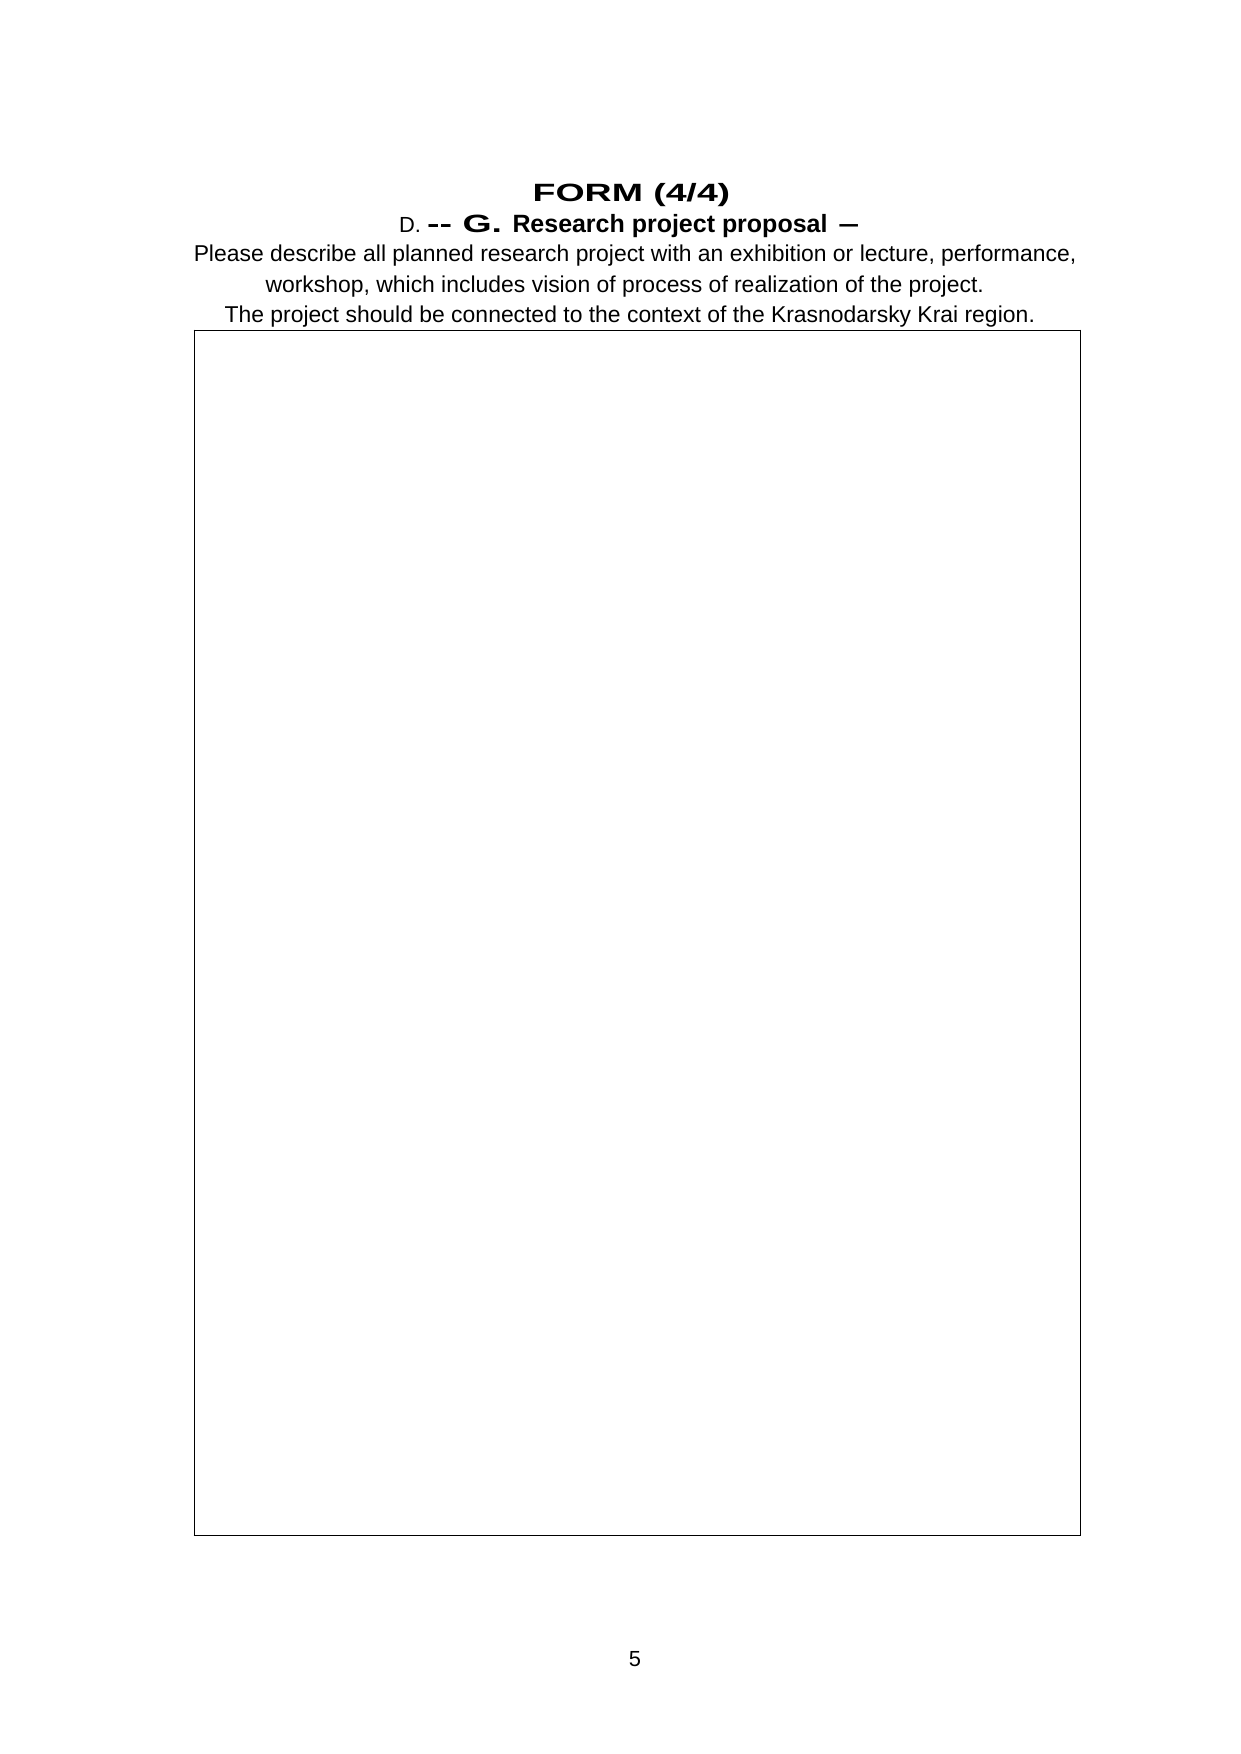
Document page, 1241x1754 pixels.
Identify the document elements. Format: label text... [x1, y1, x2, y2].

text FORM (4/4) [183, 177, 1086, 208]
text D. -- G. Research project proposal – [183, 208, 1086, 238]
table_header [195, 331, 1080, 1534]
text The project should be connected to the context of the Krasnodarsky Krai region. [183, 299, 1086, 329]
text Please describe all planned research project with an exhibition or lecture, performance, workshop, which includes vision of process of realization of the project. [183, 238, 1086, 299]
